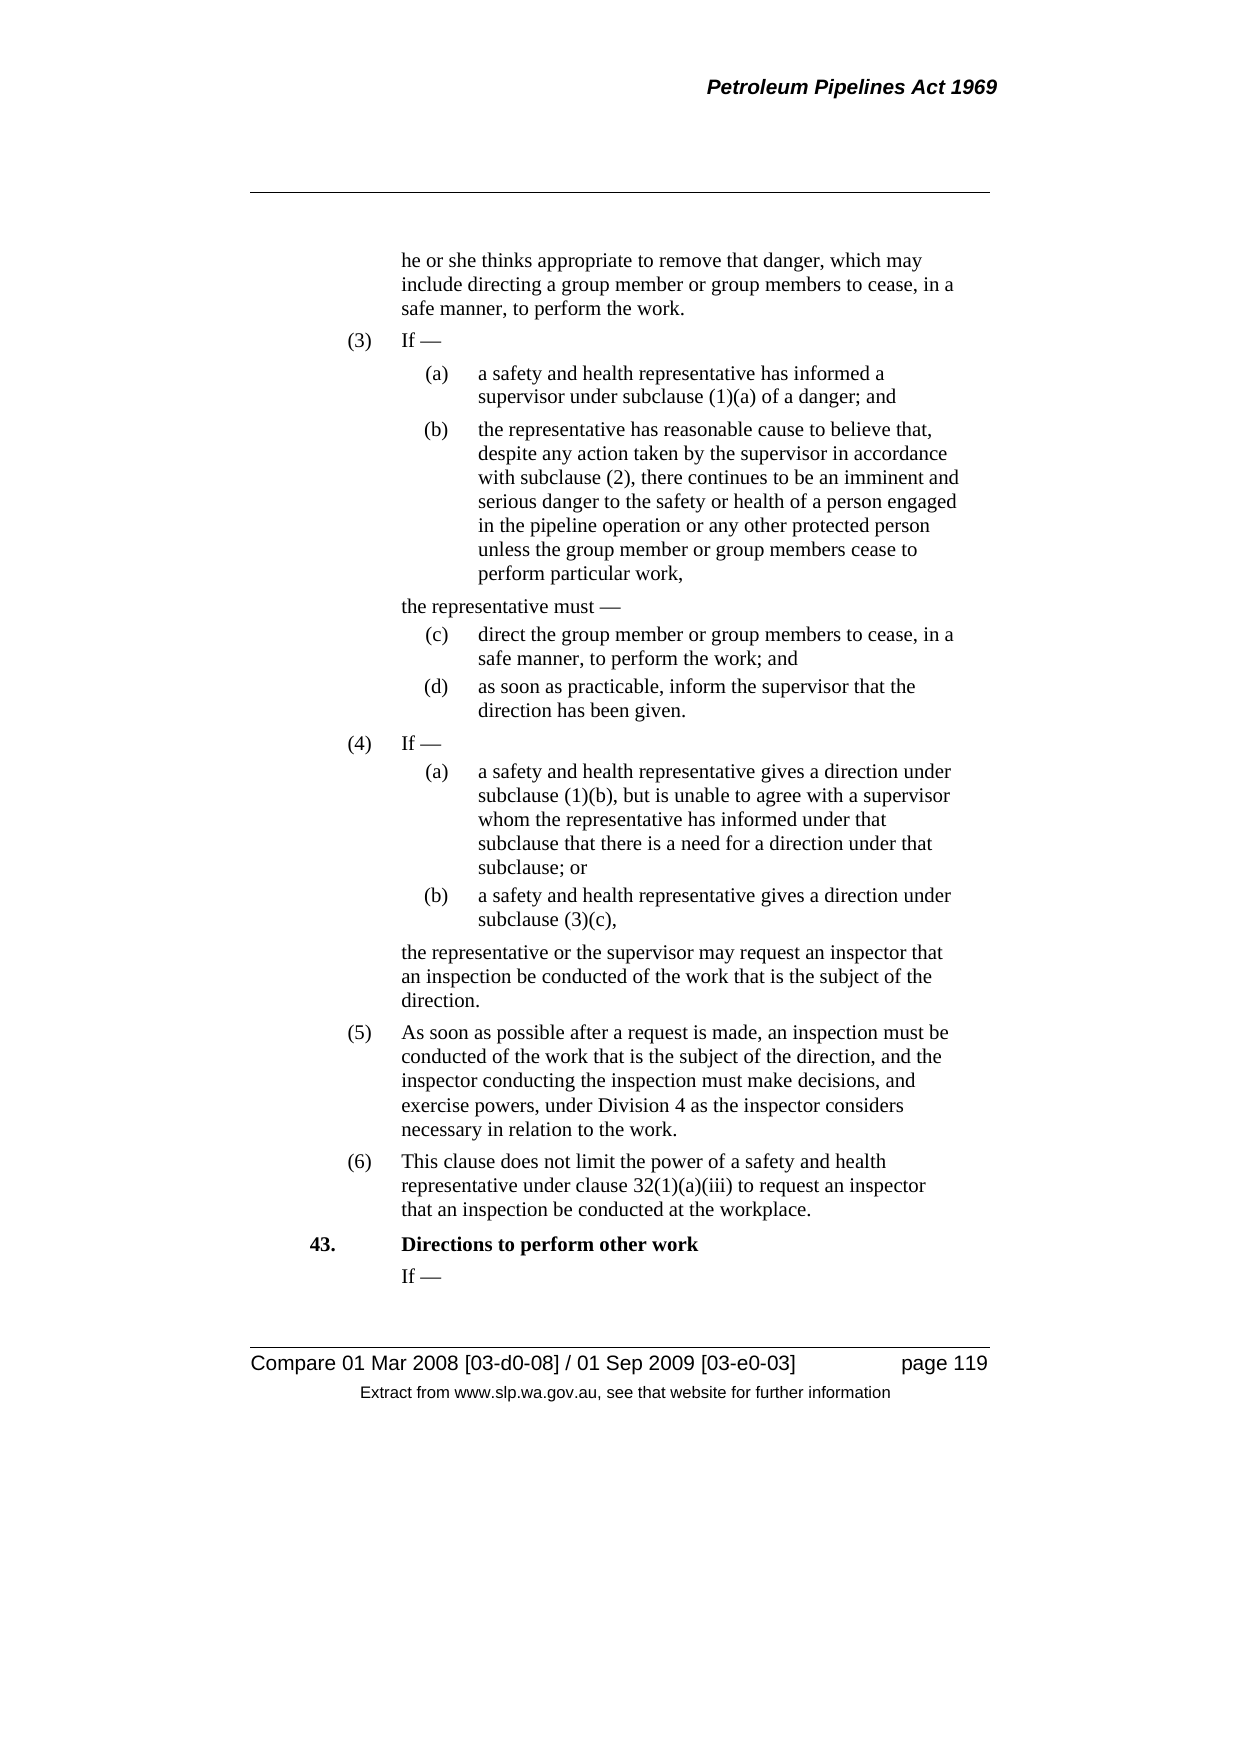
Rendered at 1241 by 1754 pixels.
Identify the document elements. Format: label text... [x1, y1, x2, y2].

subtitle 43. Directions to perform other work [309, 1232, 960, 1256]
text (d) as soon as practicable, inform the supervisor that the direction has been given. [389, 674, 960, 722]
text the representative must — [312, 594, 960, 618]
text (a) a safety and health representative gives a direction under subclause (1)(b), but is unable to agree with a supervisor whom the representative has informed under that subclause that there is a need for a direction under that subclause; or [389, 759, 960, 879]
text (a) a safety and health representative has informed a supervisor under subclause (1)(a) of a danger; and [389, 360, 960, 408]
text (6) This clause does not limit the power of a safety and health representative under clause 32(1)(a)(iii) to request an inspector that an inspection be conducted at the workplace. [312, 1149, 960, 1221]
text (b) the representative has reasonable cause to believe that, despite any action taken by the supervisor in accordance with subclause (2), there continues to be an imminent and serious danger to the safety or health of a person engaged in the pipeline operation or any other protected person unless the group member or group members cease to perform particular work, [389, 417, 960, 585]
text If — [312, 1264, 960, 1288]
text (4) If — [312, 731, 960, 755]
text (3) If — [312, 328, 960, 352]
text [312, 247, 960, 320]
text the representative or the supervisor may request an inspector that an inspection be conducted of the work that is the subject of the direction. [312, 940, 960, 1012]
text (5) As soon as possible after a request is made, an inspection must be conducted of the work that is the subject of the direction, and the inspector conducting the inspection must make decisions, and exercise powers, under Division 4 as the inspector considers necessary in relation to the work. [312, 1020, 960, 1141]
text (c) direct the group member or group members to cease, in a safe manner, to perform the work; and [389, 622, 960, 670]
text (b) a safety and health representative gives a direction under subclause (3)(c), [389, 883, 960, 931]
